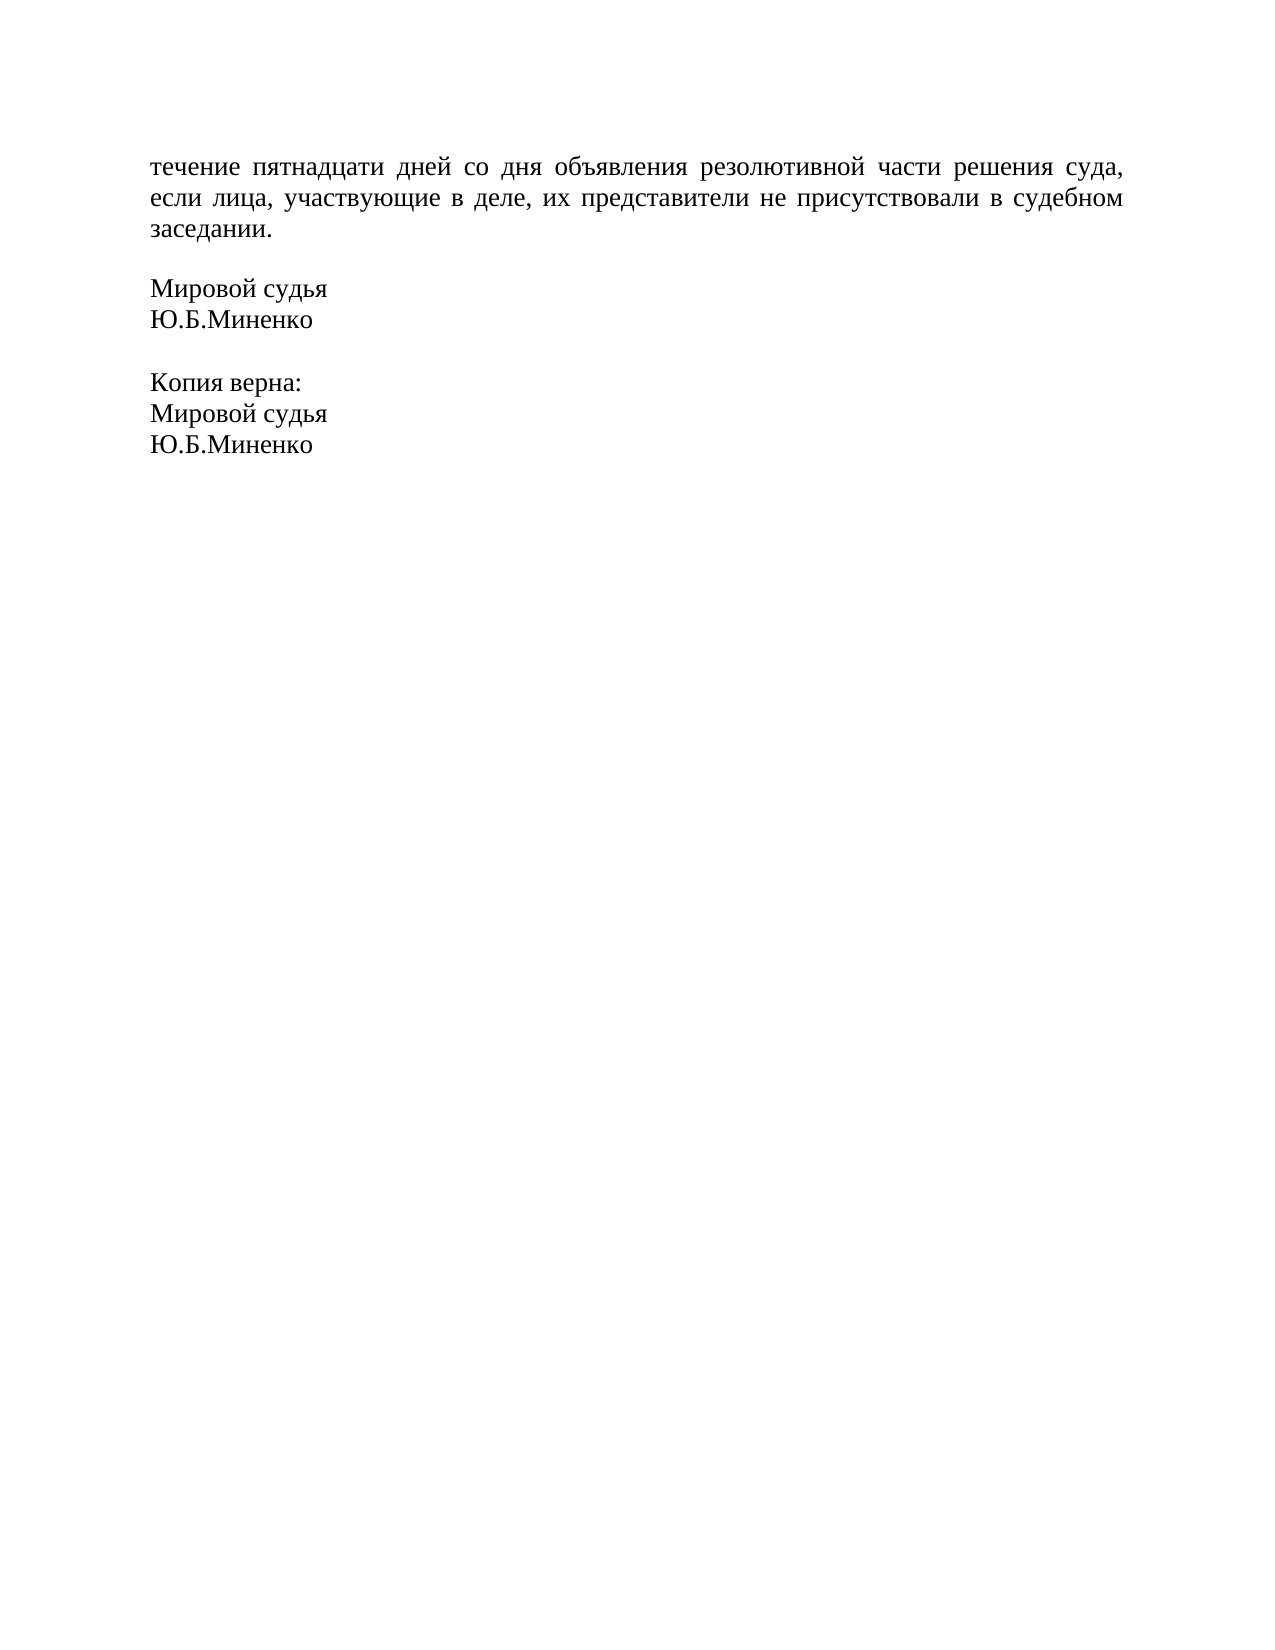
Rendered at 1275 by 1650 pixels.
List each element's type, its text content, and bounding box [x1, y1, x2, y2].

text Копия верна: [150, 366, 1125, 397]
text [150, 150, 1125, 243]
text Мировой судья Ю.Б.Миненко [150, 397, 1125, 459]
text Мировой судья Ю.Б.Миненко [150, 272, 1125, 334]
